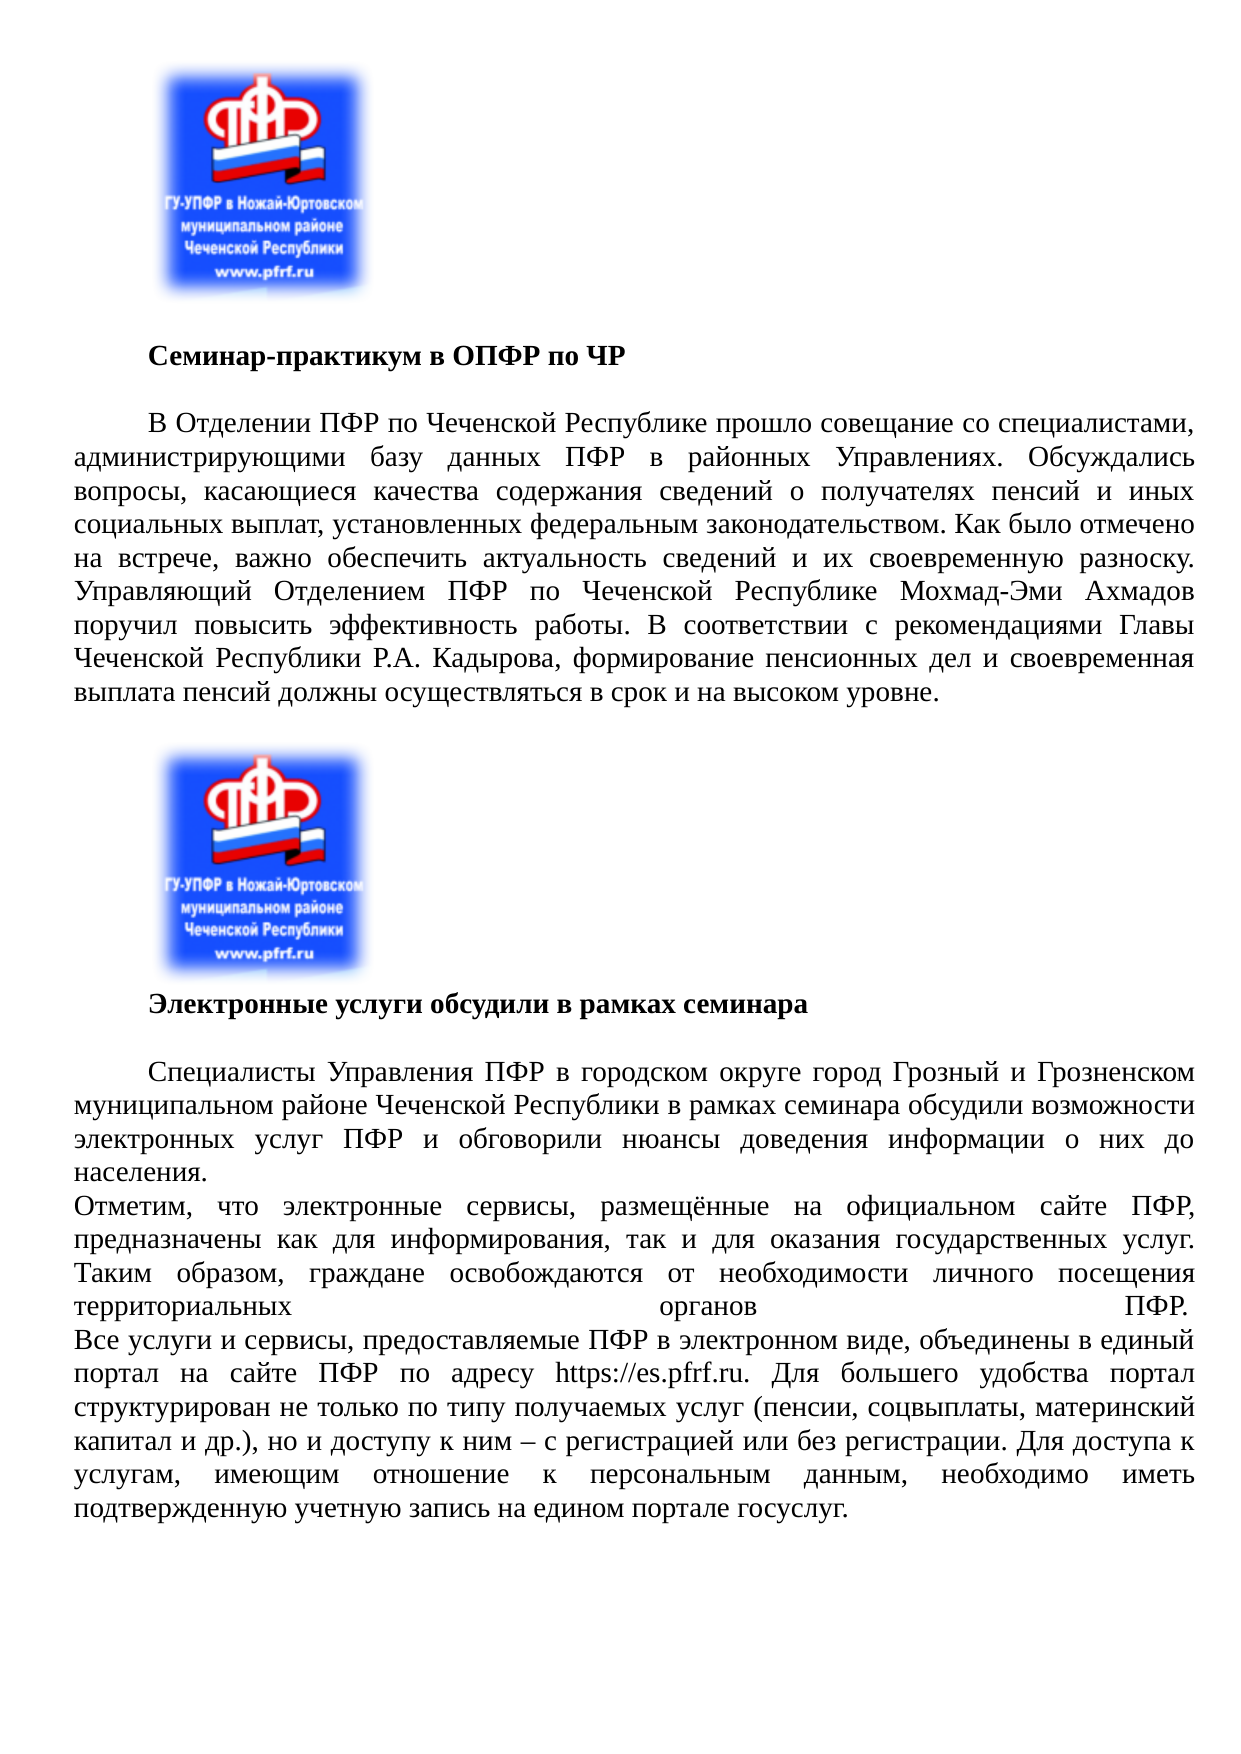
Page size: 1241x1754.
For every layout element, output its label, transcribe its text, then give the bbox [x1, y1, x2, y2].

picture [180, 770, 346, 957]
picture [180, 89, 346, 275]
subtitle Электронные услуги обсудили в рамках семинара [74, 987, 1196, 1020]
subtitle В Отделении ПФР по Чеченской Республике прошло совещание со специалистами, администрирующими базу данных ПФР в районных Управлениях. Обсуждались вопросы, касающиеся качества содержания сведений о получателях пенсий и иных социальных выплат, установленных федеральным законодательством. Как было отмечено на встрече, важно обеспечить актуальность сведений и их своевременную разноску. Управляющий Отделением ПФР по Чеченской Республике Мохмад-Эми Ахмадов поручил повысить эффективность работы. В соответствии с рекомендациями Главы Чеченской Республики Р.А. Кадырова, формирование пенсионных дел и своевременная выплата пенсий должны осуществляться в срок и на высоком уровне. [74, 406, 1196, 707]
subtitle Семинар-практикум в ОПФР по ЧР [74, 338, 1196, 372]
subtitle Специалисты Управления ПФР в городском округе город Грозный и Грозненском муниципальном районе Чеченской Республики в рамках семинара обсудили возможности электронных услуг ПФР и обговорили нюансы доведения информации о них до населения. Отметим, что электронные сервисы, размещённые на официальном сайте ПФР, предназначены как для информирования, так и для оказания государственных услуг. Таким образом, граждане освобождаются от необходимости личного посещения территориальных органов ПФР. Все услуги и сервисы, предоставляемые ПФР в электронном виде, объединены в единый портал на сайте ПФР по адресу https://es.pfrf.ru. Для большего удобства портал структурирован не только по типу получаемых услуг (пенсии, соцвыплаты, материнский капитал и др.), но и доступу к ним – с регистрацией или без регистрации. Для доступа к услугам, имеющим отношение к персональным данным, необходимо иметь подтвержденную учетную запись на едином портале госуслуг. [74, 1054, 1196, 1523]
